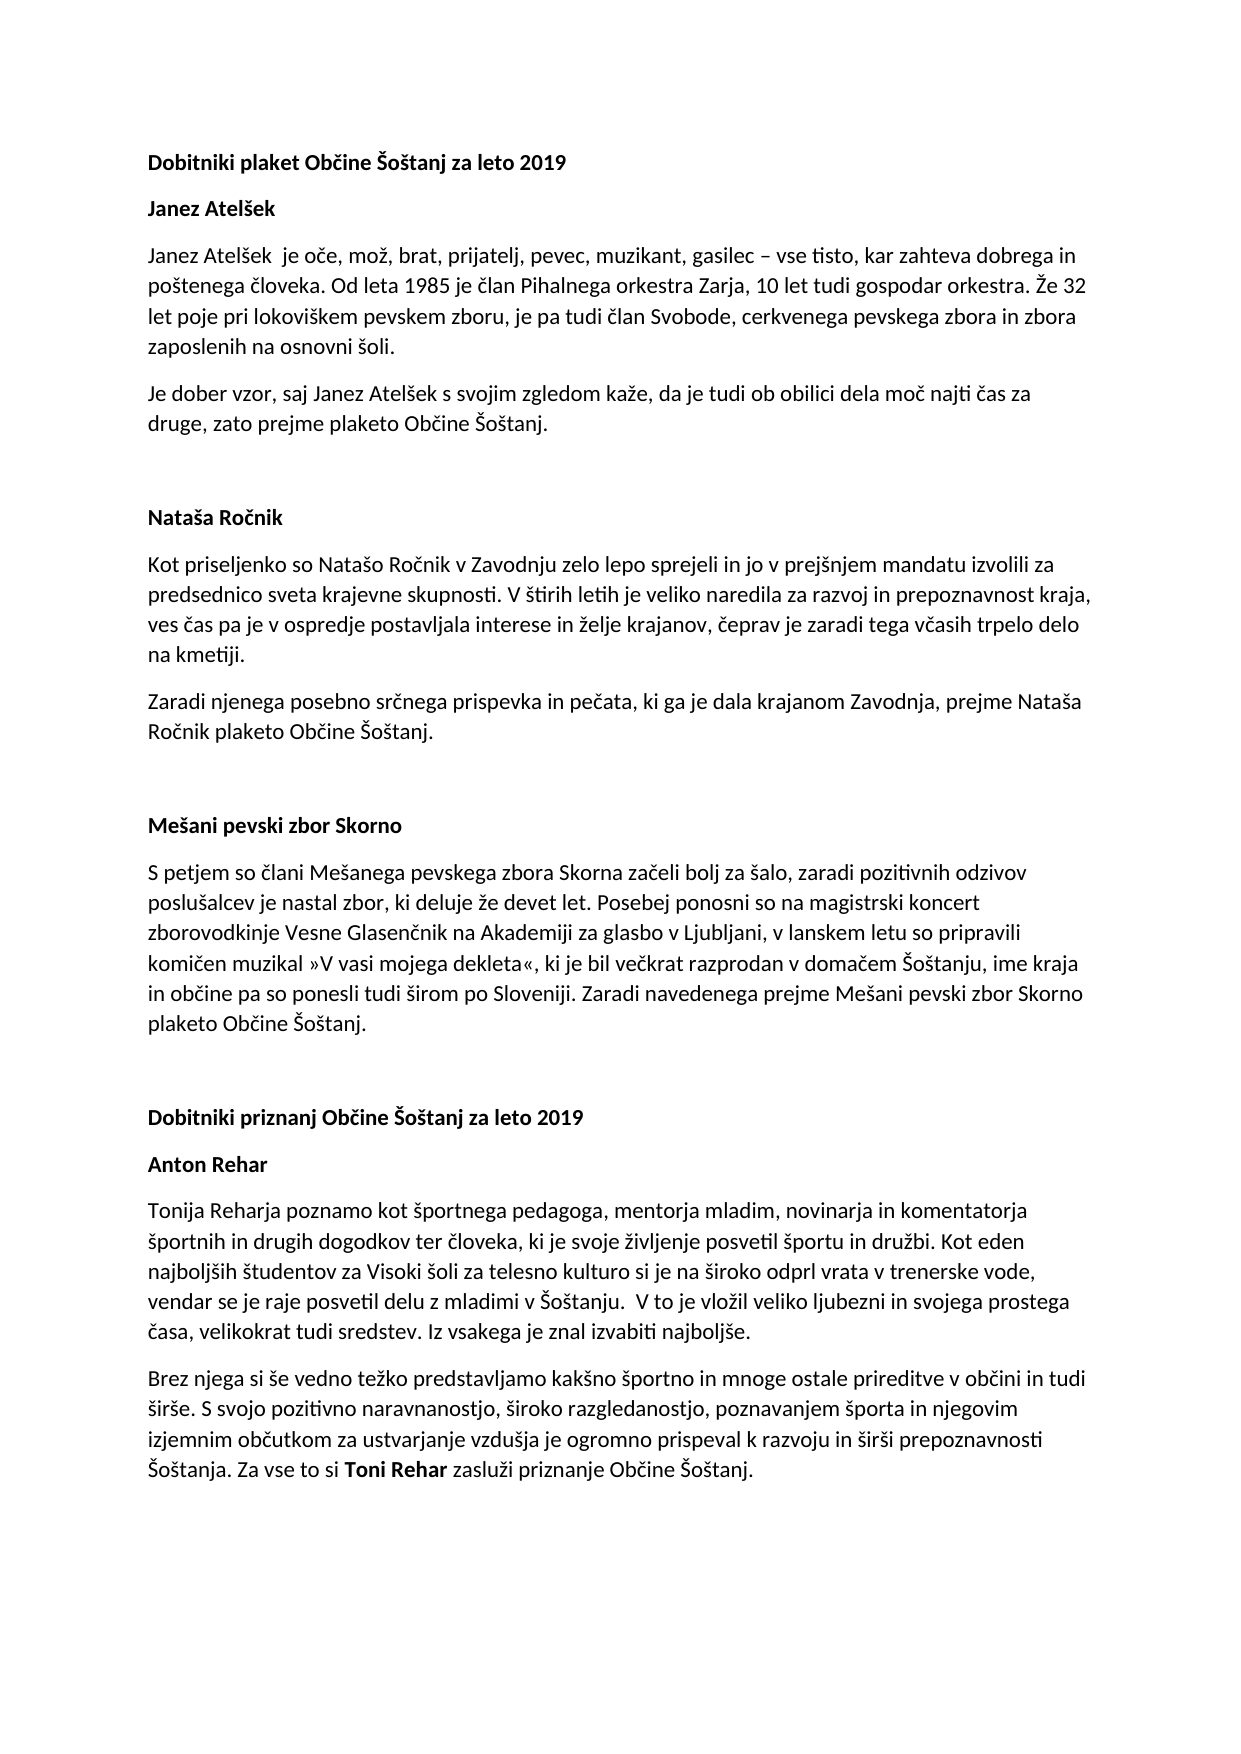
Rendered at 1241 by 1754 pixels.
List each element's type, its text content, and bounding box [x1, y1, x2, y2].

text Anton Rehar [148, 1150, 1093, 1178]
text Dobitniki priznanj Občine Šoštanj za leto 2019 [148, 1103, 1093, 1131]
text S petjem so člani Mešanega pevskega zbora Skorna začeli bolj za šalo, zaradi pozitivnih odzivov poslušalcev je nastal zbor, ki deluje že devet let. Posebej ponosni so na magistrski koncert zborovodkinje Vesne Glasenčnik na Akademiji za glasbo v Ljubljani, v lanskem letu so pripravili komičen muzikal »V vasi mojega dekleta«, ki je bil večkrat razprodan v domačem Šoštanju, ime kraja in občine pa so ponesli tudi širom po Sloveniji. Zaradi navedenega prejme Mešani pevski zbor Skorno plaketo Občine Šoštanj. [148, 858, 1093, 1037]
text Kot priseljenko so Natašo Ročnik v Zavodnju zelo lepo sprejeli in jo v prejšnjem mandatu izvolili za predsednico sveta krajevne skupnosti. V štirih letih je veliko naredila za razvoj in prepoznavnost kraja, ves čas pa je v ospredje postavljala interese in želje krajanov, čeprav je zaradi tega včasih trpelo delo na kmetiji. [148, 550, 1093, 668]
text Brez njega si še vedno težko predstavljamo kakšno športno in mnoge ostale prireditve v občini in tudi širše. S svojo pozitivno naravnanostjo, široko razgledanostjo, poznavanjem športa in njegovim izjemnim občutkom za ustvarjanje vzdušja je ogromno prispeval k razvoju in širši prepoznavnosti Šoštanja. Za vse to si Toni Rehar zasluži priznanje Občine Šoštanj. [148, 1364, 1093, 1483]
text Dobitniki plaket Občine Šoštanj za leto 2019 [148, 148, 1093, 176]
text Janez Atelšek je oče, mož, brat, prijatelj, pevec, muzikant, gasilec – vse tisto, kar zahteva dobrega in poštenega človeka. Od leta 1985 je član Pihalnega orkestra Zarja, 10 let tudi gospodar orkestra. Že 32 let poje pri lokoviškem pevskem zboru, je pa tudi član Svobode, cerkvenega pevskega zbora in zbora zaposlenih na osnovni šoli. [148, 241, 1093, 360]
text Janez Atelšek [148, 194, 1093, 222]
text Je dober vzor, saj Janez Atelšek s svojim zgledom kaže, da je tudi ob obilici dela moč najti čas za druge, zato prejme plaketo Občine Šoštanj. [148, 379, 1093, 437]
text Tonija Reharja poznamo kot športnega pedagoga, mentorja mladim, novinarja in komentatorja športnih in drugih dogodkov ter človeka, ki je svoje življenje posvetil športu in družbi. Kot eden najboljših študentov za Visoki šoli za telesno kulturo si je na široko odprl vrata v trenerske vode, vendar se je raje posvetil delu z mladimi v Šoštanju. V to je vložil veliko ljubezni in svojega prostega časa, velikokrat tudi sredstev. Iz vsakega je znal izvabiti najboljše. [148, 1197, 1093, 1345]
text Nataša Ročnik [148, 503, 1093, 531]
text Mešani pevski zbor Skorno [148, 811, 1093, 839]
text Zaradi njenega posebno srčnega prispevka in pečata, ki ga je dala krajanom Zavodnja, prejme Nataša Ročnik plaketo Občine Šoštanj. [148, 687, 1093, 745]
